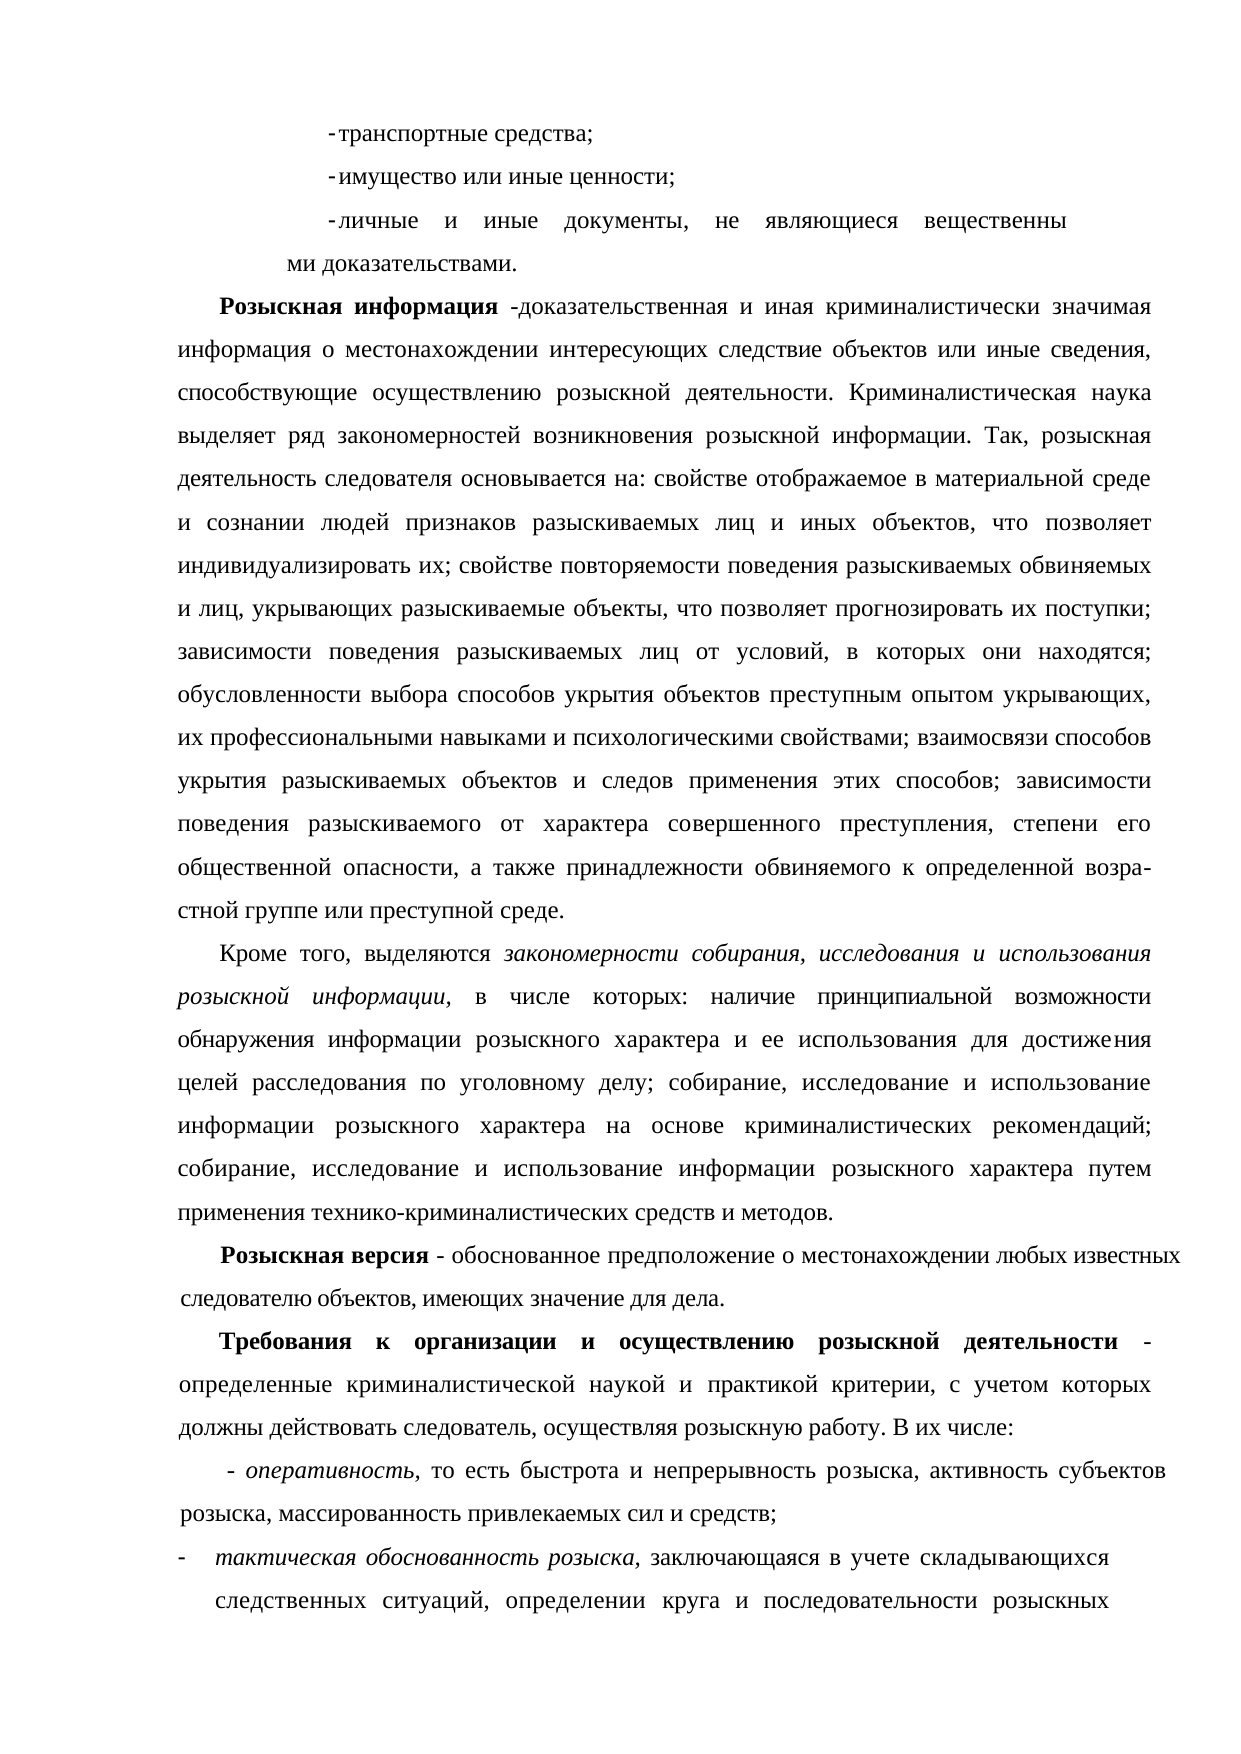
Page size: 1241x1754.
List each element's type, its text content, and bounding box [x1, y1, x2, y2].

text - оперативность, то есть быстрота и непрерывность розыска, активность субъектов розыска, массированность привлекаемых сил и средств; [180, 1455, 1166, 1527]
list имущество или иные ценности; [328, 161, 1152, 190]
text Требования к организации и осуществлению розыскной деятельности - определенные криминалистической наукой и практикой критерии, с учетом которых должны действовать следователь, осуществляя розыскную работу. В их числе: [179, 1326, 1151, 1441]
list транспортные средства; [328, 118, 1152, 147]
text Розыскная информация -доказательственная и иная криминалистически значимая информация о местонахождении интересующих следствие объектов или иные сведения, способствующие осуществлению розыскной деятельности. Криминалистическая наука выделяет ряд закономерностей возникновения розыскной информации. Так, розыскная деятельность следователя основывается на: свойстве отображаемое в материальной среде и сознании людей признаков разыскиваемых лиц и иных объектов, что позволяет индивидуализировать их; свойстве повторяемости поведения разыскиваемых обвиняемых и лиц, укрывающих разыскиваемые объекты, что позволяет прогнозировать их поступки; зависимости поведения разыскиваемых лиц от условий, в которых они находятся; обусловленности выбора способов укрытия объектов преступным опытом укрывающих, их профессиональными навыками и психологическими свойствами; взаимосвязи способов укрытия разыскиваемых объектов и следов применения этих способов; зависимости поведения разыскиваемого от характера совершенного преступления, степени его общественной опасности, а также принадлежности обвиняемого к определенной возрастной группе или преступной среде. [177, 291, 1151, 923]
list личные и иные документы, не являющиеся вещественны ми доказательствами. [287, 204, 1068, 277]
text Розыскная версия - обоснованное предположение о местонахождении любых известных следователю объектов, имеющих значение для дела. [180, 1240, 1181, 1312]
text Кроме того, выделяются закономерности собирания, исследования и использования розыскной информации, в числе которых: наличие принципиальной возможности обнаружения информации розыскного характера и ее использования для достижения целей расследования по уголовному делу; собирание, исследование и использование информации розыскного характера на основе криминалистических рекомендаций; собирание, исследование и использование информации розыскного характера путем применения технико-криминалистических средств и методов. [177, 938, 1151, 1225]
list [177, 1542, 1109, 1613]
